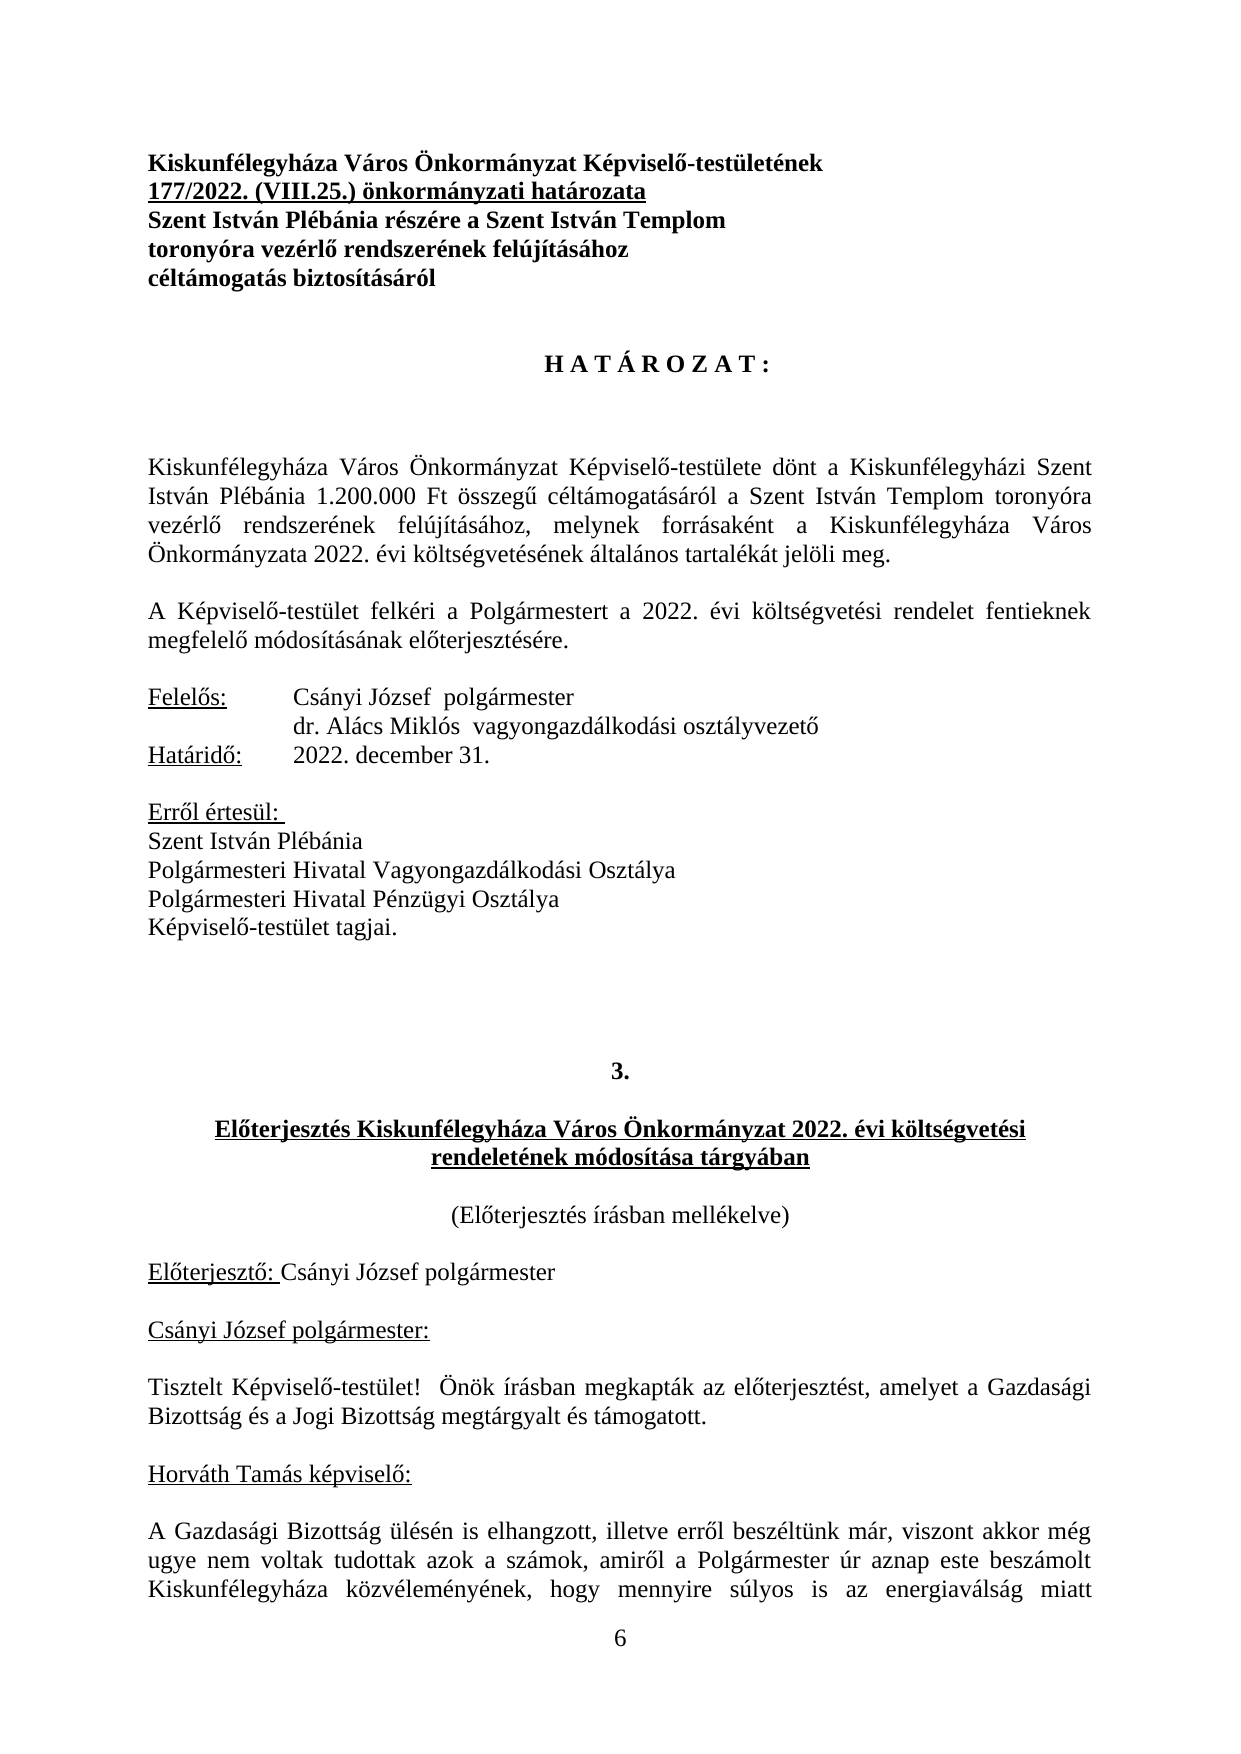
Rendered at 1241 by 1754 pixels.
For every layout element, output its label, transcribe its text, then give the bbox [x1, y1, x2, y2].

text Felelős: Csányi József polgármester [148, 682, 1092, 711]
text Képviselő-testület tagjai. [148, 912, 1092, 941]
text Szent István Plébánia részére a Szent István Templom [148, 205, 1092, 234]
text Kiskunfélegyháza Város Önkormányzat Képviselő-testületének [148, 148, 1092, 176]
text Kiskunfélegyháza Város Önkormányzat Képviselő-testülete dönt a Kiskunfélegyházi Szent István Plébánia 1.200.000 Ft összegű céltámogatásáról a Szent István Templom toronyóra vezérlő rendszerének felújításához, melynek forrásaként a Kiskunfélegyháza Város Önkormányzata 2022. évi költségvetésének általános tartalékát jelöli meg. [148, 452, 1092, 567]
text Előterjesztés Kiskunfélegyháza Város Önkormányzat 2022. évi költségvetési rendeletének módosítása tárgyában [148, 1114, 1092, 1171]
text 177/2022. (VIII.25.) önkormányzati határozata [148, 176, 1092, 205]
text 3. [148, 1056, 1092, 1085]
text Tisztelt Képviselő-testület! Önök írásban megkapták az előterjesztést, amelyet a Gazdasági Bizottság és a Jogi Bizottság megtárgyalt és támogatott. [148, 1372, 1092, 1430]
text A Képviselő-testület felkéri a Polgármestert a 2022. évi költségvetési rendelet fentieknek megfelelő módosításának előterjesztésére. [148, 596, 1092, 654]
text Polgármesteri Hivatal Pénzügyi Osztálya [148, 884, 1092, 912]
text Határidő: 2022. december 31. [148, 740, 1092, 769]
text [148, 1516, 1092, 1602]
text Erről értesül: [148, 797, 1092, 826]
text Szent István Plébánia [148, 826, 1092, 855]
text H A T Á R O Z A T : [148, 349, 1092, 378]
text Csányi József polgármester: [148, 1315, 1092, 1344]
text Előterjesztő: Csányi József polgármester [148, 1257, 1092, 1286]
text dr. Alács Miklós vagyongazdálkodási osztályvezető [148, 711, 1092, 740]
text céltámogatás biztosításáról [148, 263, 1092, 291]
text Polgármesteri Hivatal Vagyongazdálkodási Osztálya [148, 855, 1092, 884]
text toronyóra vezérlő rendszerének felújításához [148, 234, 1092, 263]
text Horváth Tamás képviselő: [148, 1459, 1092, 1487]
text (Előterjesztés írásban mellékelve) [148, 1200, 1092, 1229]
